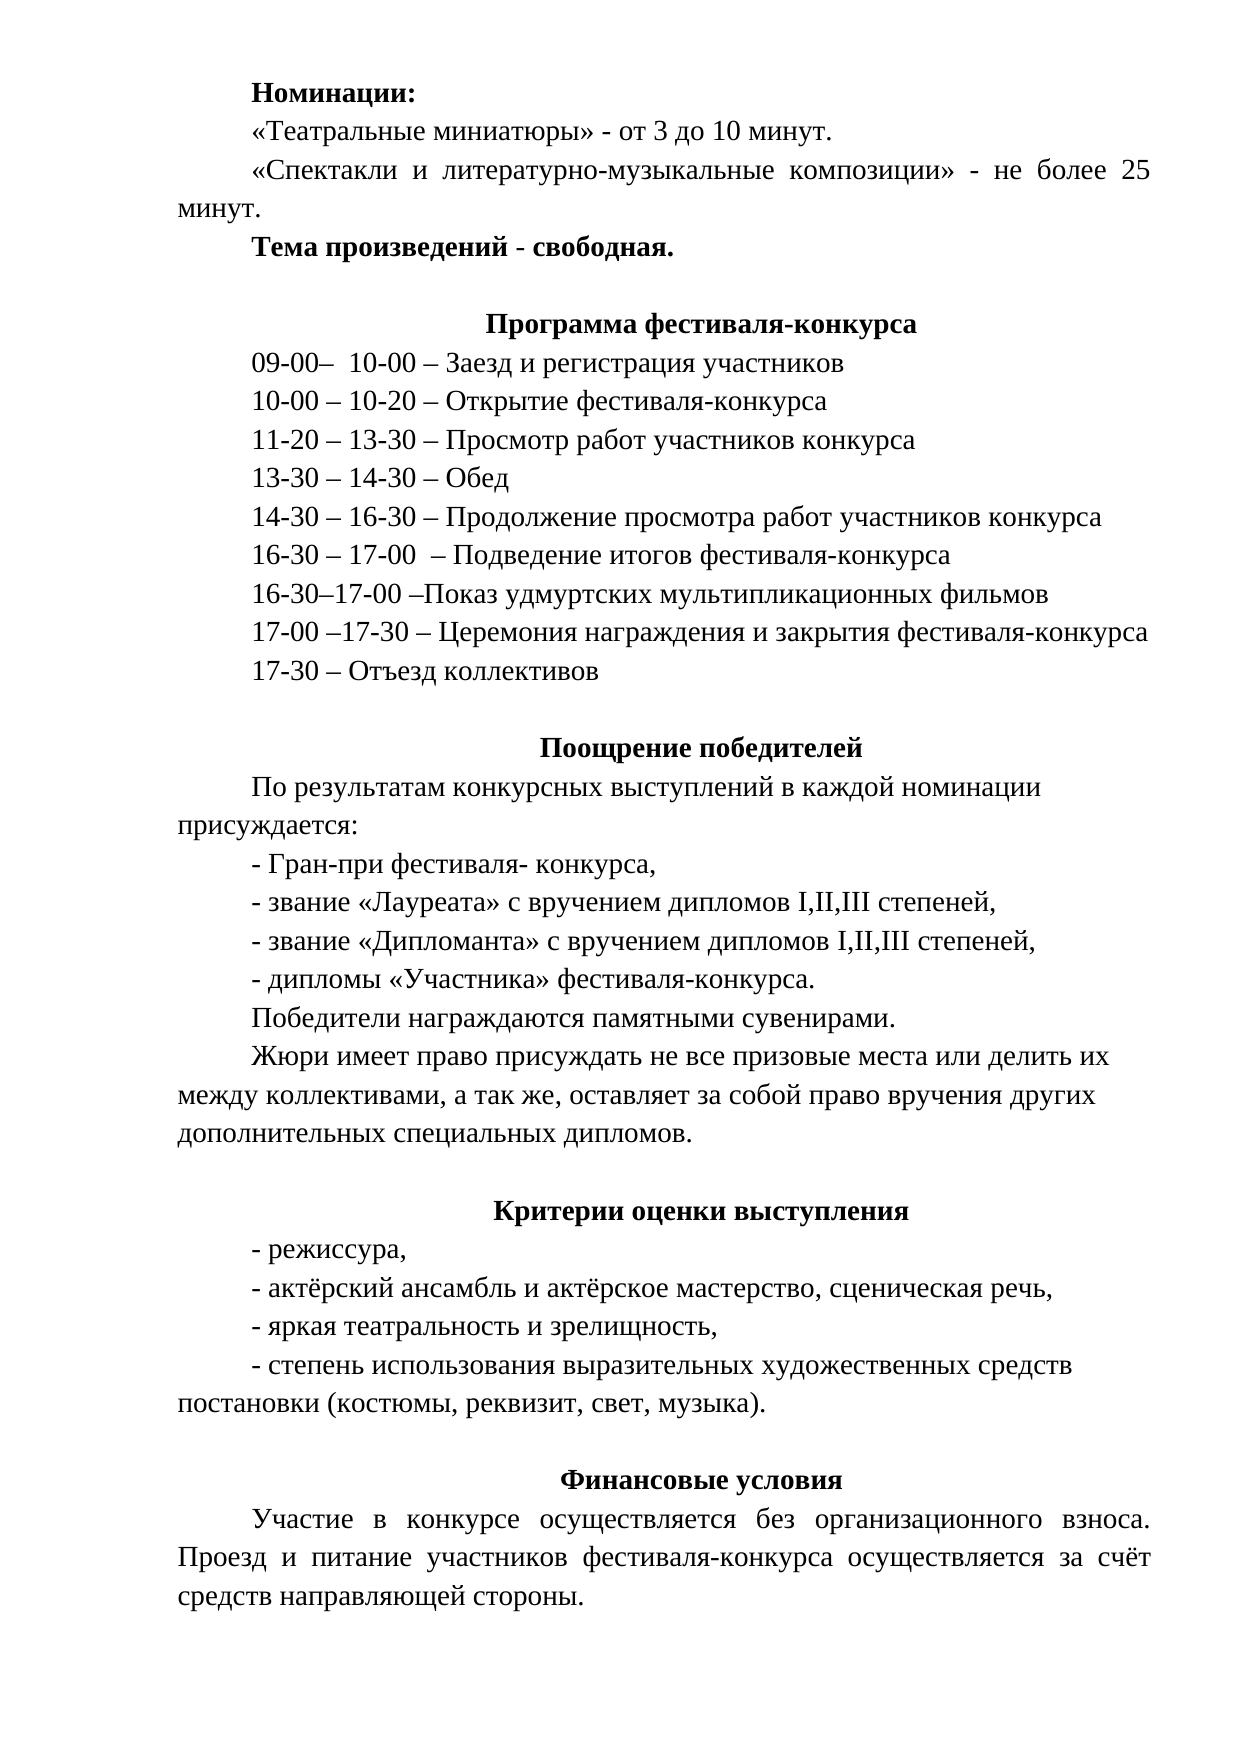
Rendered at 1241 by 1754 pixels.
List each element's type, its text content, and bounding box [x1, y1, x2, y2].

text Жюри имеет право присуждать не все призовые места или делить их между коллективами, а так же, оставляет за собой право вручения других дополнительных специальных дипломов. [177, 1038, 1152, 1149]
text 11-20 – 13-30 – Просмотр работ участников конкурса [177, 422, 1152, 455]
text 09-00– 10-00 – Заезд и регистрация участников [177, 345, 1152, 378]
text Поощрение победителей [177, 730, 1152, 764]
text - степень использования выразительных художественных средств постановки (костюмы, реквизит, свет, музыка). [177, 1347, 1152, 1419]
text 14-30 – 16-30 – Продолжение просмотра работ участников конкурса [177, 499, 1152, 532]
text 16-30–17-00 –Показ удмуртских мультипликационных фильмов [177, 576, 1152, 609]
text 13-30 – 14-30 – Обед [177, 460, 1152, 494]
text - дипломы «Участника» фестиваля-конкурса. [177, 961, 1152, 995]
text - яркая театральность и зрелищность, [177, 1308, 1152, 1342]
text - звание «Лауреата» с вручением дипломов I,II,III степеней, [177, 884, 1152, 918]
text 17-30 – Отъезд коллективов [177, 653, 1152, 687]
text «Спектакли и литературно-музыкальные композиции» - не более 25 минут. [177, 152, 1152, 224]
text - актёрский ансамбль и актёрское мастерство, сценическая речь, [177, 1270, 1152, 1303]
text Победители награждаются памятными сувенирами. [177, 1000, 1152, 1033]
text Финансовые условия [177, 1462, 1152, 1496]
text «Театральные миниатюры» - от 3 до 10 минут. [177, 113, 1152, 147]
text Программа фестиваля-конкурса [177, 306, 1152, 340]
text 16-30 – 17-00 – Подведение итогов фестиваля-конкурса [177, 537, 1152, 571]
text Критерии оценки выступления [177, 1193, 1152, 1226]
text Участие в конкурсе осуществляется без организационного взноса. Проезд и питание участников фестиваля-конкурса осуществляется за счёт средств направляющей стороны. [177, 1501, 1152, 1612]
text 10-00 – 10-20 – Открытие фестиваля-конкурса [177, 383, 1152, 417]
text Тема произведений - свободная. [177, 229, 1152, 263]
text - режиссура, [177, 1231, 1152, 1265]
text - звание «Дипломанта» с вручением дипломов I,II,III степеней, [177, 923, 1152, 956]
text Номинации: [177, 75, 1152, 108]
text По результатам конкурсных выступлений в каждой номинации присуждается: [177, 769, 1152, 841]
text 17-00 –17-30 – Церемония награждения и закрытия фестиваля-конкурса [177, 614, 1152, 648]
text - Гран-при фестиваля- конкурса, [177, 846, 1152, 879]
